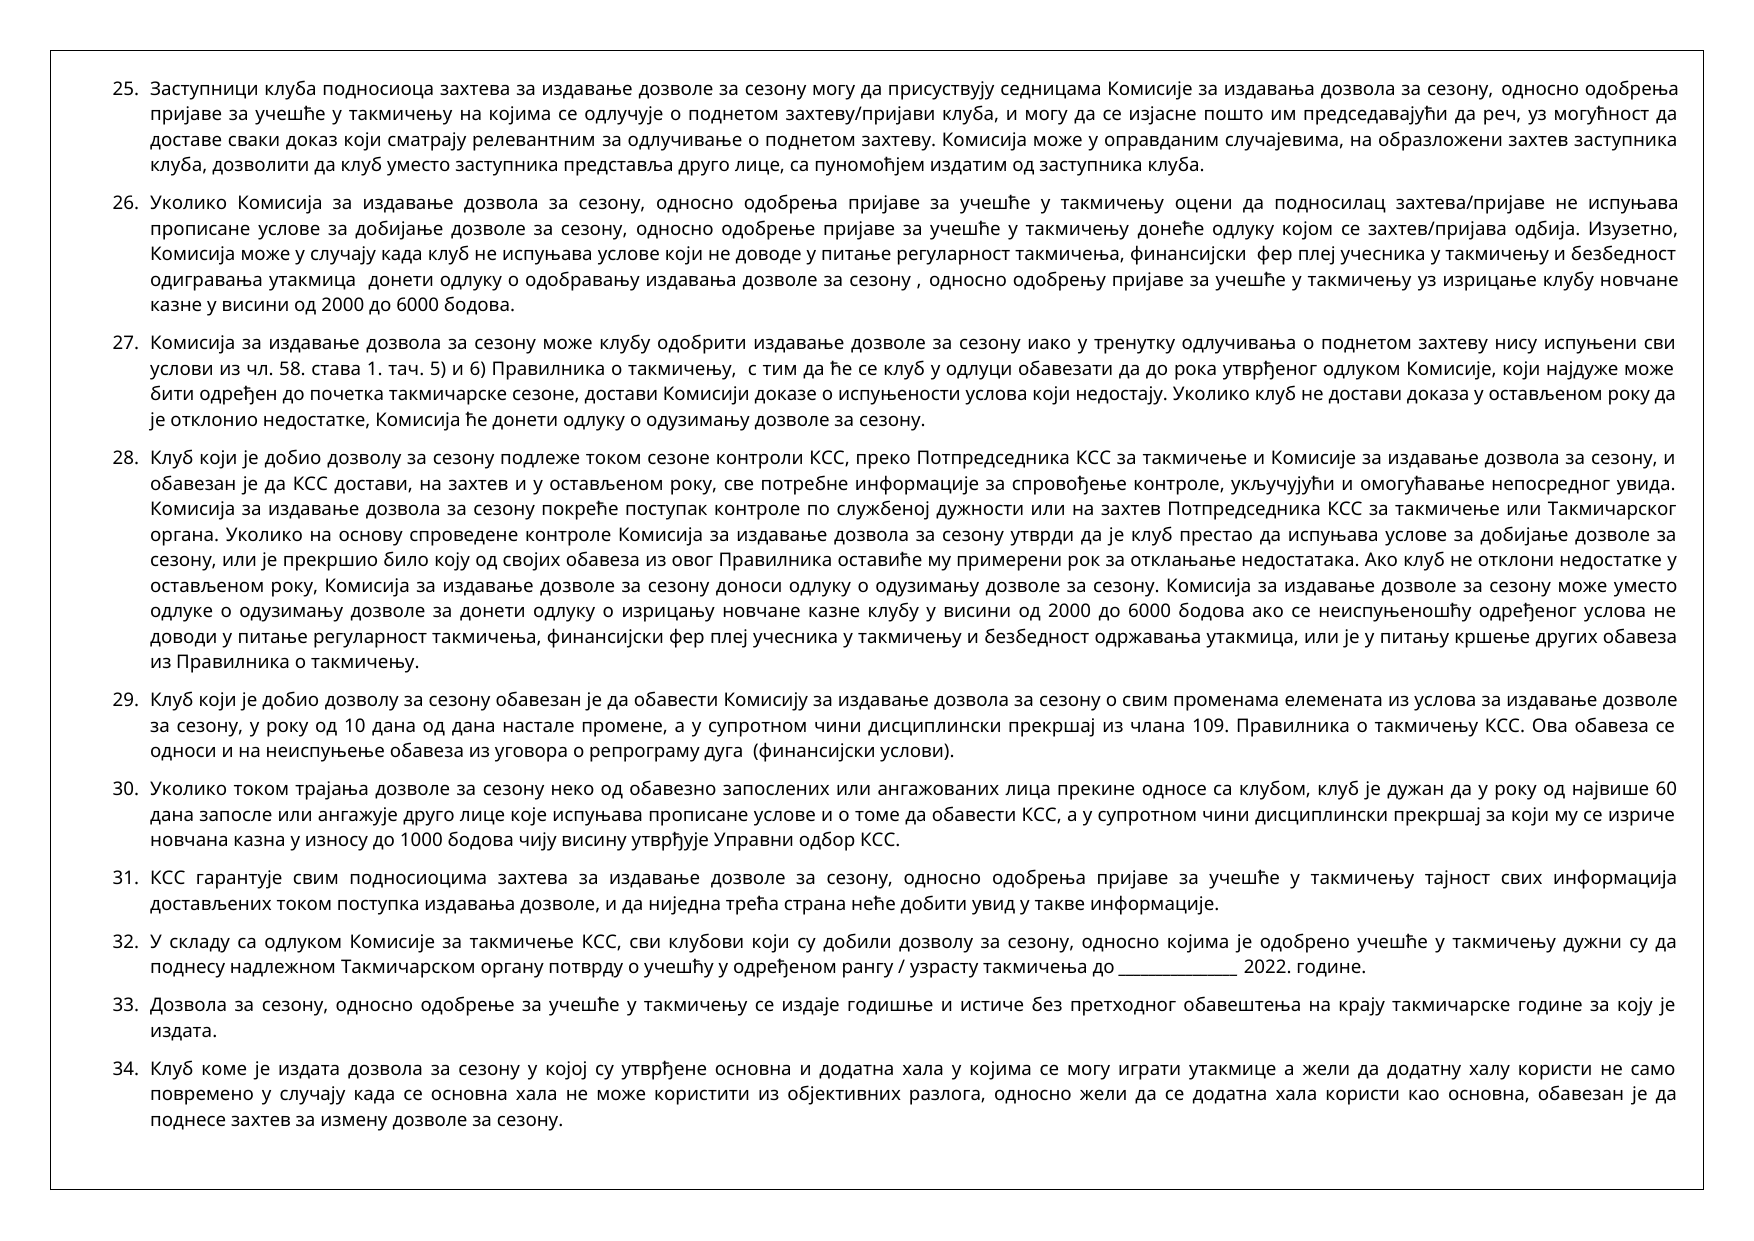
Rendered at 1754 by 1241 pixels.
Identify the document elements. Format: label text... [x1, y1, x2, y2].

list Комисија за издавање дозвола за сезону може клубу одобрити издавање дозволе за сезону иако у тренутку одлучивања о поднетом захтеву нису испуњени сви услови из чл. 58. става 1. тач. 5) и 6) Правилника о такмичењу, с тим да ће се клуб у одлуци обавезати да до рока утврђеног одлуком Комисије, који најдуже може бити одређен до почетка такмичарске сезоне, достави Комисији доказе о испуњености услова који недостају. Уколико клуб не достави доказа у остављеном року да је отклонио недостатке, Комисија ће донети одлуку о одузимању дозволе за сезону. [112, 330, 1679, 432]
list Клуб који је добио дозволу за сезону подлеже током сезоне контроли КСС, преко Потпредседника КСС за такмичење и Комисије за издавање дозвола за сезону, и обавезан је да КСС достави, на захтев и у остављеном року, све потребне информације за спровођење контроле, укључујући и омогућавање непосредног увида. Комисија за издавање дозвола за сезону покреће поступак контроле по службеној дужности или на захтев Потпредседника КСС за такмичење или Такмичарског органа. Уколико на основу спроведене контроле Комисија за издавање дозвола за сезону утврди да је клуб престао да испуњава услове за добијање дозволе за сезону, или је прекршио било коју од својих обавеза из овог Правилника оставиће му примерени рок за отклањање недостатака. Ако клуб не отклони недостатке у остављеном року, Комисија за издавање дозволе за сезону доноси одлуку о одузимању дозволе за сезону. Комисија за издавање дозволе за сезону може уместо одлуке о одузимању дозволе за донети одлуку о изрицању новчане казне клубу у висини од 2000 до 6000 бодова ако се неиспуњеношћу одређеног услова не доводи у питање регуларност такмичења, финансијски фер плеј учесника у такмичењу и безбедност одржавања утакмица, или је у питању кршење других обавеза из Правилника о такмичењу. [112, 444, 1679, 674]
list Заступници клуба подносиоца захтева за издавање дозволе за сезону могу да присуствују седницама Комисије за издавања дозвола за сезону, односно одобрења пријаве за учешће у такмичењу на којима се одлучује о поднетом захтеву/пријави клуба, и могу да се изјасне пошто им председавајући да реч, уз могућност да доставе сваки доказ који сматрају релевантним за одлучивање о поднетом захтеву. Комисија може у оправданим случајевима, на образложени захтев заступника клуба, дозволити да клуб уместо заступника представља друго лице, са пуномоћјем издатим од заступника клуба. [112, 75, 1679, 177]
list У складу са одлуком Комисије за такмичење КСС, сви клубови који су добили дозволу за сезону, односно којима је одобрено учешће у такмичењу дужни су да поднесу надлежном Такмичарском органу потврду о учешћу у одређеном рангу / узрасту такмичења до ________________ 2022. године. [112, 928, 1679, 979]
list Клуб који је добио дозволу за сезону обавезан је да обавести Комисију за издавање дозвола за сезону о свим променама елемената из услова за издавање дозволе за сезону, у року од 10 дана од дана настале промене, а у супротном чини дисциплински прекршај из члана 109. Правилника о такмичењу КСС. Ова обавеза се односи и на неиспуњење обавеза из уговора о репрограму дуга (финансијски услови). [112, 686, 1679, 763]
list Клуб коме је издата дозвола за сезону у којој су утврђене основна и додатна хала у којима се могу играти утакмице а жели да додатну халу користи не само повремено у случају када се основна хала не може користити из објективних разлога, односно жели да се додатна хала користи као основна, обавезан је да поднесе захтев за измену дозволе за сезону. [112, 1055, 1679, 1132]
list Дозвола за сезону, односно одобрење за учешће у такмичењу се издаје годишње и истиче без претходног обавештења на крају такмичарске године за коју је издата. [112, 992, 1679, 1043]
list Уколико Комисија за издавање дозвола за сезону, односно одобрења пријаве за учешће у такмичењу оцени да подносилац захтева/пријаве не испуњава прописане услове за добијање дозволе за сезону, односно одобрење пријаве за учешће у такмичењу донеће одлуку којом се захтев/пријава одбија. Изузетно, Комисија може у случају када клуб не испуњава услове који не доводе у питање регуларност такмичења, финансијски фер плеј учесника у такмичењу и безбедност одигравања утакмица донети одлуку о одобравању издавања дозволе за сезону , односно одобрењу пријаве за учешће у такмичењу уз изрицање клубу новчане казне у висини од 2000 до 6000 бодова. [112, 189, 1679, 317]
list КСС гарантује свим подносиоцима захтева за издавање дозволе за сезону, односно одобрења пријаве за учешће у такмичењу тајност свих информација достављених током поступка издавања дозволе, и да ниједна трећа страна неће добити увид у такве информације. [112, 864, 1679, 916]
list Уколико током трајања дозволе за сезону неко од обавезно запослених или ангажованих лица прекине односе са клубом, клуб је дужан да у року од највише 60 дана запосле или ангажује друго лице које испуњава прописане услове и о томе да обавести КСС, а у супротном чини дисциплински прекршај за који му се изриче новчана казна у износу до 1000 бодова чију висину утврђује Управни одбор КСС. [112, 776, 1679, 852]
